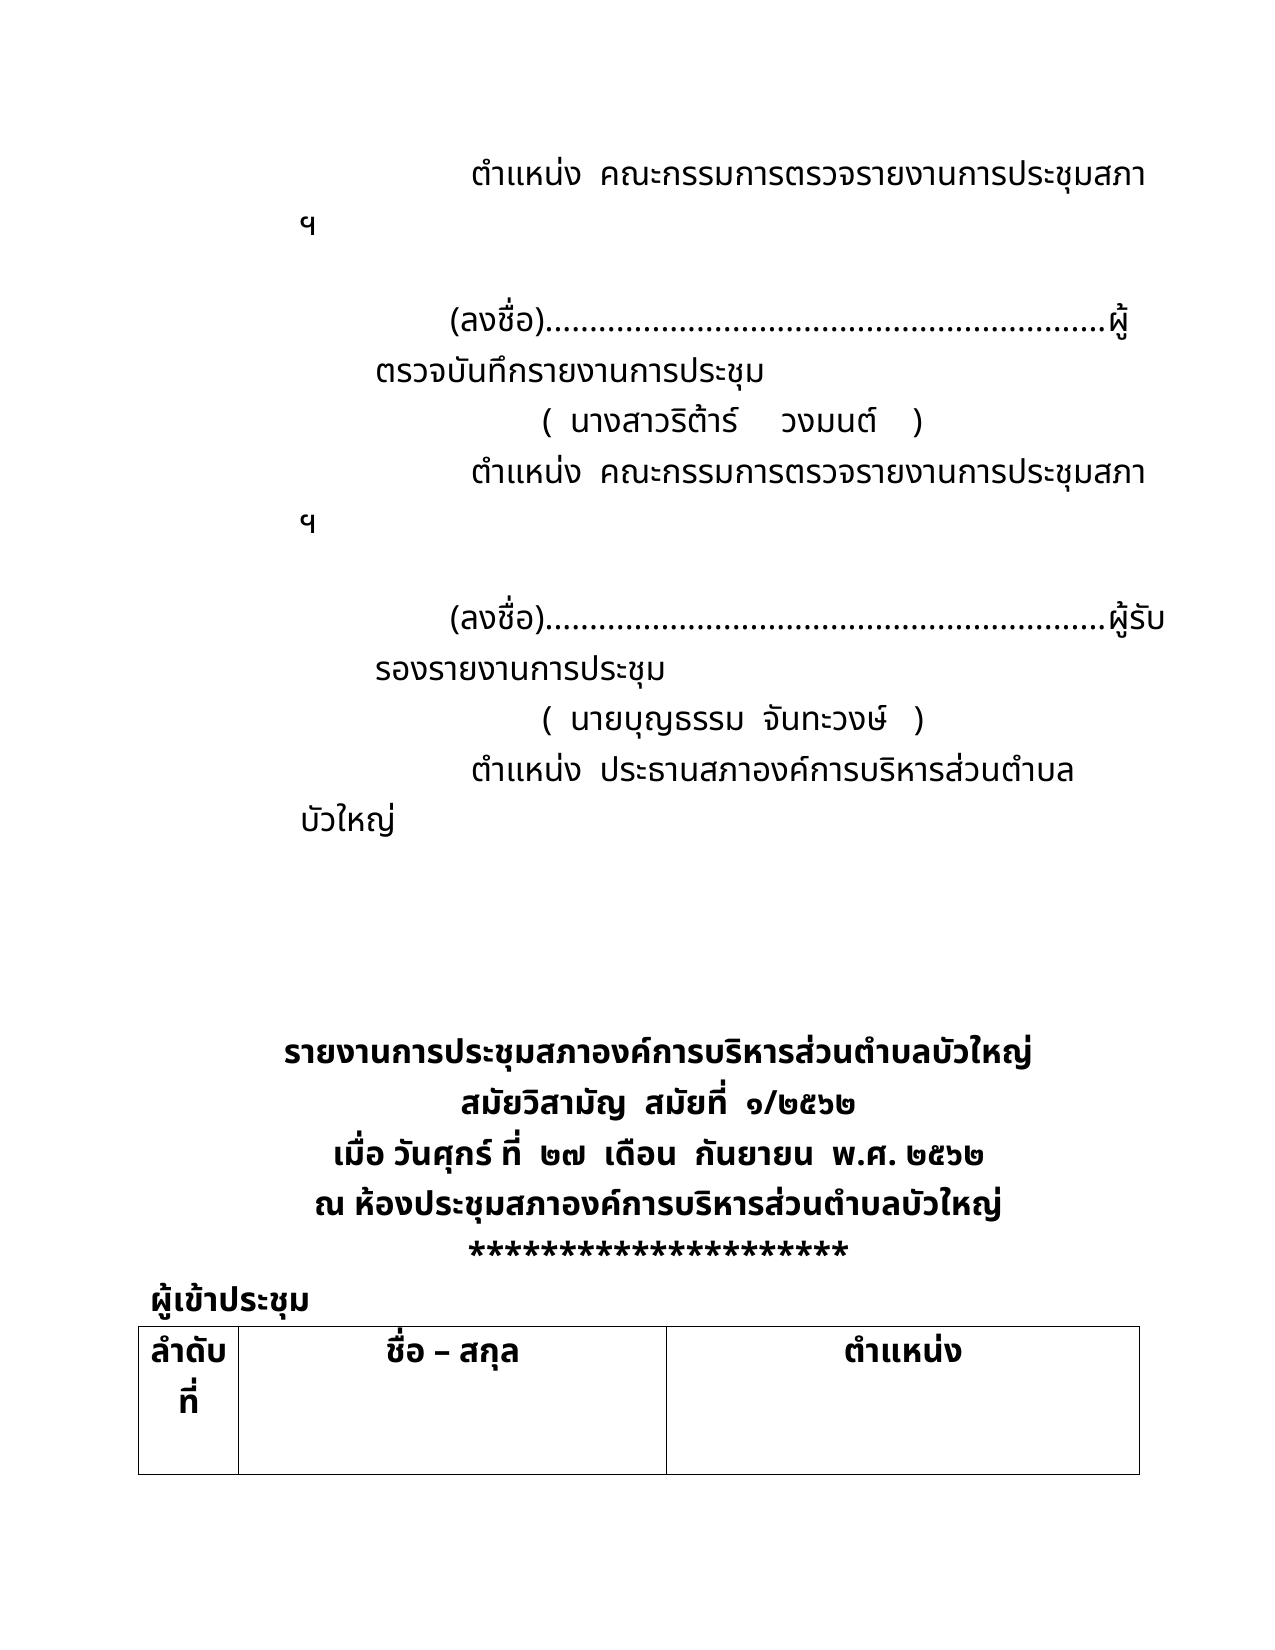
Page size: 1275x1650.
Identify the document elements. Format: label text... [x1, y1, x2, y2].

text ตำแหน่ง คณะกรรมการตรวจรายงานการประชุมสภา ฯ [150, 448, 1167, 549]
text ณ ห้องประชุมสภาองค์การบริหารส่วนตำบลบัวใหญ่ [150, 1180, 1167, 1230]
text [150, 150, 1167, 251]
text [375, 296, 1167, 397]
text ( นายบุญธรรม จันทะวงษ์ ) [150, 695, 1167, 746]
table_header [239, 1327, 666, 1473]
text เมื่อ วันศุกร์ ที่ ๒๗ เดือน กันยายน พ.ศ. ๒๕๖๒ [150, 1129, 1167, 1180]
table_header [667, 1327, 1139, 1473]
text ผู้เข้าประชุม [150, 1276, 1167, 1326]
text (ลงชื่อ)...............................................................ผู้รับรองรายงานการประชุม [375, 594, 1167, 695]
text ( นางสาวริต้าร์ วงมนต์ ) [150, 397, 1167, 448]
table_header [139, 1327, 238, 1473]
text ตำแหน่ง ประธานสภาองค์การบริหารส่วนตำบลบัวใหญ่ [150, 746, 1167, 847]
text สมัยวิสามัญ สมัยที่ ๑/๒๕๖๒ [150, 1079, 1167, 1129]
text รายงานการประชุมสภาองค์การบริหารส่วนตำบลบัวใหญ่ [150, 1028, 1167, 1079]
text ********************* [150, 1230, 1167, 1276]
